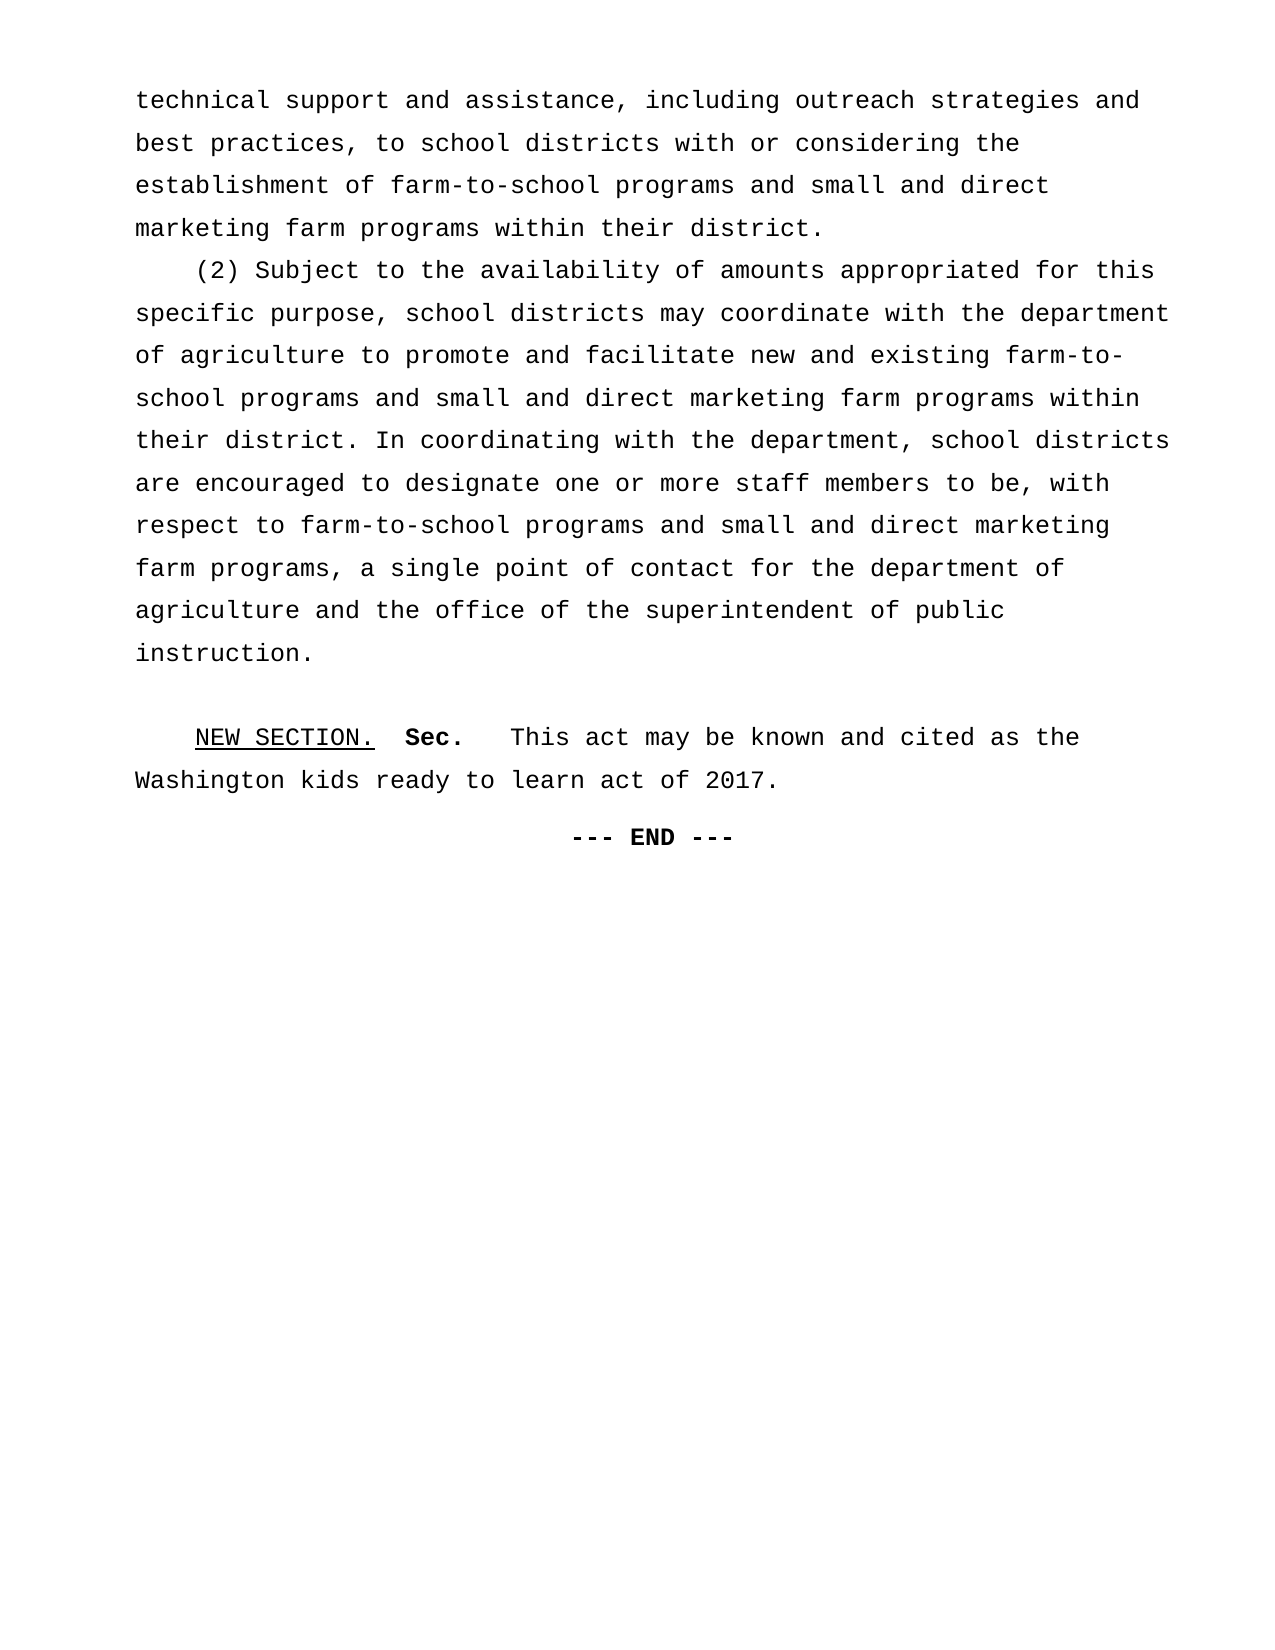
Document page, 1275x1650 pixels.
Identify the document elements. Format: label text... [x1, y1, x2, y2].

text (2) Subject to the availability of amounts appropriated for this specific purpose, school districts may coordinate with the department of agriculture to promote and facilitate new and existing farm-to-school programs and small and direct marketing farm programs within their district. In coordinating with the department, school districts are encouraged to designate one or more staff members to be, with respect to farm-to-school programs and small and direct marketing farm programs, a single point of contact for the department of agriculture and the office of the superintendent of public instruction. [135, 245, 1170, 670]
text --- END --- [135, 825, 1170, 853]
text NEW SECTION. Sec. This act may be known and cited as the Washington kids ready to learn act of 2017. [135, 712, 1170, 797]
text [135, 75, 1170, 245]
